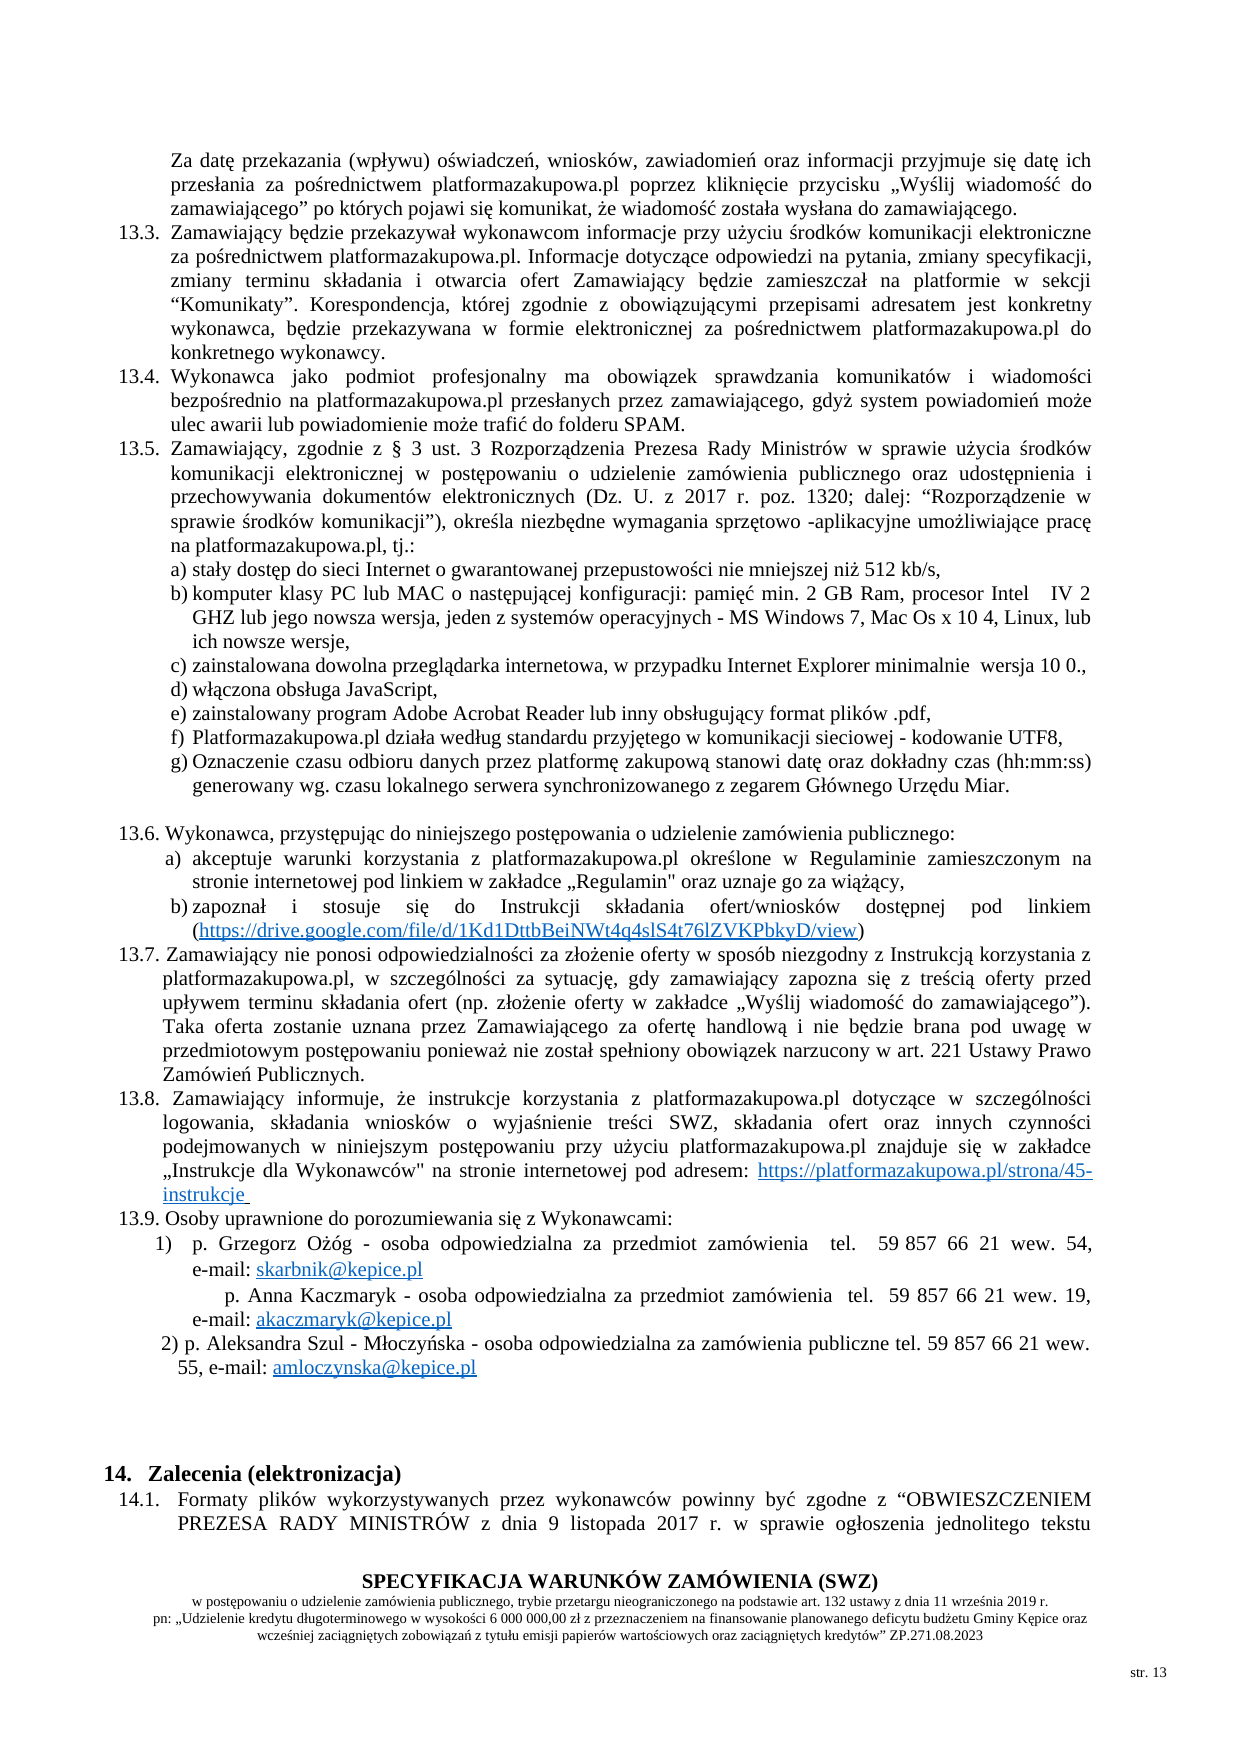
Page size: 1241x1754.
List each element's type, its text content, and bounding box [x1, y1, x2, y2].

list b) komputer klasy PC lub MAC o następującej konfiguracji: pamięć min. 2 GB Ram, procesor Intel IV 2 GHZ lub jego nowsza wersja, jeden z systemów operacyjnych - MS Windows 7, Mac Os x 10 4, Linux, lub ich nowsze wersje, [170, 581, 1093, 653]
list d) włączona obsługa JavaScript, [170, 677, 1093, 701]
list Zalecenia (elektronizacja) [103, 1460, 1093, 1487]
list b) zapoznał i stosuje się do Instrukcji składania ofert/wniosków dostępnej pod linkiem (https://drive.google.com/file/d/1Kd1DttbBeiNWt4q4slS4t76lZVKPbkyD/view) [170, 893, 1093, 942]
list f) Platformazakupowa.pl działa według standardu przyjętego w komunikacji sieciowej - kodowanie UTF8, [170, 725, 1093, 749]
list 13.7. Zamawiający nie ponosi odpowiedzialności za złożenie oferty w sposób niezgodny z Instrukcją korzystania z platformazakupowa.pl, w szczególności za sytuację, gdy zamawiający zapozna się z treścią oferty przed upływem terminu składania ofert (np. złożenie oferty w zakładce „Wyślij wiadomość do zamawiającego”). Taka oferta zostanie uznana przez Zamawiającego za ofertę handlową i nie będzie brana pod uwagę w przedmiotowym postępowaniu ponieważ nie został spełniony obowiązek narzucony w art. 221 Ustawy Prawo Zamówień Publicznych. [118, 942, 1093, 1086]
list g) Oznaczenie czasu odbioru danych przez platformę zakupową stanowi datę oraz dokładny czas (hh:mm:ss) generowany wg. czasu lokalnego serwera synchronizowanego z zegarem Głównego Urzędu Miar. [170, 749, 1093, 797]
list p. Anna Kaczmaryk - osoba odpowiedzialna za przedmiot zamówienia tel. 59 857 66 21 wew. 19, e-mail: akaczmaryk@kepice.pl [118, 1282, 1093, 1331]
list 1) p. Grzegorz Ożóg - osoba odpowiedzialna za przedmiot zamówienia tel. 59 857 66 21 wew. 54, e-mail: skarbnik@kepice.pl [118, 1230, 1093, 1282]
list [118, 1487, 1093, 1535]
list c) zainstalowana dowolna przeglądarka internetowa, w przypadku Internet Explorer minimalnie wersja 10 0., [170, 653, 1093, 677]
list Wykonawca jako podmiot profesjonalny ma obowiązek sprawdzania komunikatów i wiadomości bezpośrednio na platformazakupowa.pl przesłanych przez zamawiającego, gdyż system powiadomień może ulec awarii lub powiadomienie może trafić do folderu SPAM. [118, 364, 1093, 436]
list 13.9. Osoby uprawnione do porozumiewania się z Wykonawcami: [118, 1206, 1093, 1230]
list 13.6. Wykonawca, przystępując do niniejszego postępowania o udzielenie zamówienia publicznego: [118, 821, 1093, 845]
list Za datę przekazania (wpływu) oświadczeń, wniosków, zawiadomień oraz informacji przyjmuje się datę ich przesłania za pośrednictwem platformazakupowa.pl poprzez kliknięcie przycisku „Wyślij wiadomość do zamawiającego” po których pojawi się komunikat, że wiadomość została wysłana do zamawiającego. [170, 148, 1093, 220]
list e) zainstalowany program Adobe Acrobat Reader lub inny obsługujący format plików .pdf, [170, 701, 1093, 725]
list a) stały dostęp do sieci Internet o gwarantowanej przepustowości nie mniejszej niż 512 kb/s, [170, 557, 1093, 581]
list Zamawiający będzie przekazywał wykonawcom informacje przy użyciu środków komunikacji elektroniczne za pośrednictwem platformazakupowa.pl. Informacje dotyczące odpowiedzi na pytania, zmiany specyfikacji, zmiany terminu składania i otwarcia ofert Zamawiający będzie zamieszczał na platformie w sekcji “Komunikaty”. Korespondencja, której zgodnie z obowiązującymi przepisami adresatem jest konkretny wykonawca, będzie przekazywana w formie elektronicznej za pośrednictwem platformazakupowa.pl do konkretnego wykonawcy. [118, 220, 1093, 364]
list Zamawiający, zgodnie z § 3 ust. 3 Rozporządzenia Prezesa Rady Ministrów w sprawie użycia środków komunikacji elektronicznej w postępowaniu o udzielenie zamówienia publicznego oraz udostępnienia i przechowywania dokumentów elektronicznych (Dz. U. z 2017 r. poz. 1320; dalej: “Rozporządzenie w sprawie środków komunikacji”), określa niezbędne wymagania sprzętowo -aplikacyjne umożliwiające pracę na platformazakupowa.pl, tj.: [118, 436, 1093, 557]
list 13.8. Zamawiający informuje, że instrukcje korzystania z platformazakupowa.pl dotyczące w szczególności logowania, składania wniosków o wyjaśnienie treści SWZ, składania ofert oraz innych czynności podejmowanych w niniejszym postępowaniu przy użyciu platformazakupowa.pl znajduje się w zakładce „Instrukcje dla Wykonawców" na stronie internetowej pod adresem: https://platformazakupowa.pl/strona/45-instrukcje [118, 1086, 1093, 1206]
list a) akceptuje warunki korzystania z platformazakupowa.pl określone w Regulaminie zamieszczonym na stronie internetowej pod linkiem w zakładce „Regulamin" oraz uznaje go za wiążący, [118, 845, 1093, 893]
list 2) p. Aleksandra Szul - Młoczyńska - osoba odpowiedzialna za zamówienia publiczne tel. 59 857 66 21 wew. 55, e-mail: amloczynska@kepice.pl [118, 1331, 1093, 1379]
